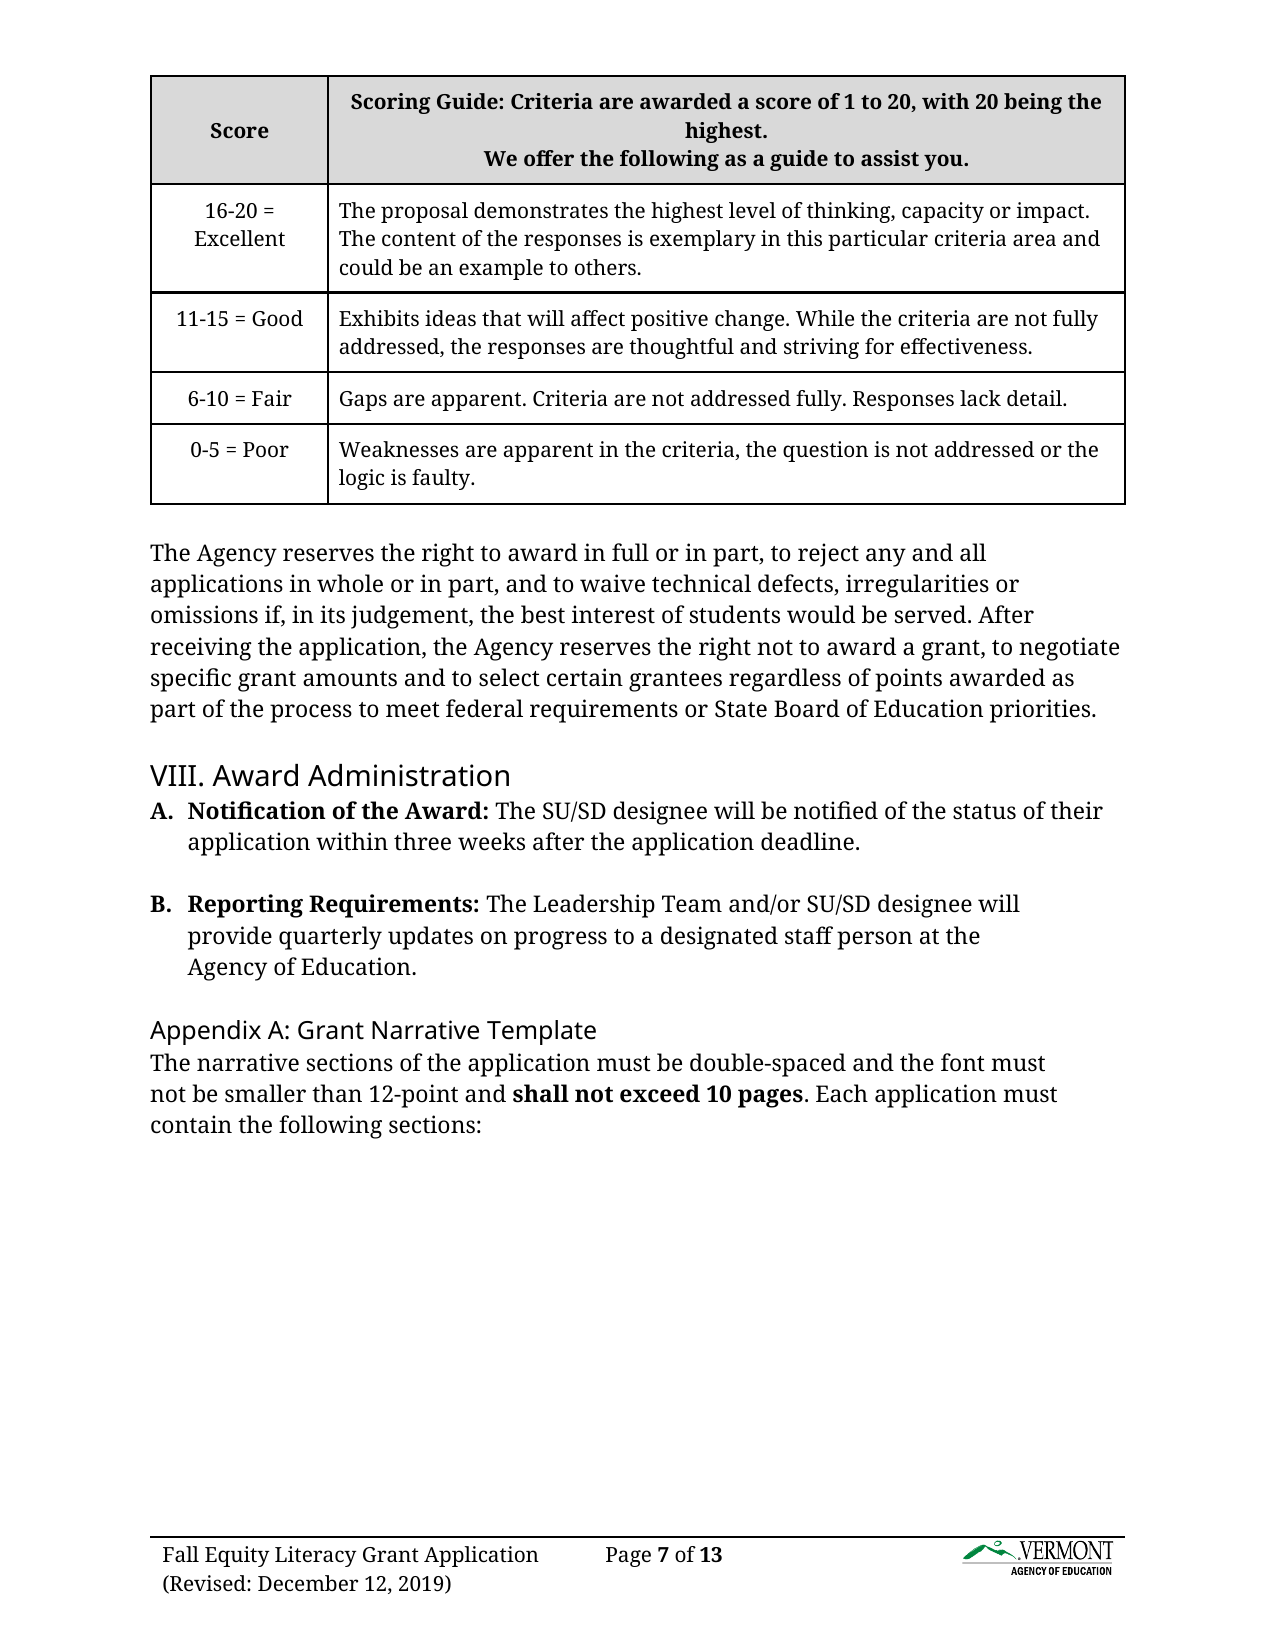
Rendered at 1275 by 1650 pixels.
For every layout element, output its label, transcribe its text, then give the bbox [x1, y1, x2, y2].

table_cell 0-5 = Poor [152, 425, 327, 502]
text The narrative sections of the application must be double-spaced and the font must not be smaller than 12-point and shall not exceed 10 pages. Each application must contain the following sections: [150, 1047, 1085, 1141]
table_header Scoring Guide: Criteria are awarded a score of 1 to 20, with 20 being the highest. We offer the following as a guide to assist you. [329, 77, 1124, 183]
list Notification of the Award: The SU/SD designee will be notified of the status of their application within three weeks after the application deadline. [150, 794, 1119, 857]
picture [962, 1540, 1114, 1579]
subtitle Appendix A: Grant Narrative Template [150, 1013, 1125, 1047]
table_cell 16-20 = Excellent [152, 185, 327, 291]
table_cell 6-10 = Fair [152, 373, 327, 423]
table_header Score [152, 77, 327, 183]
table_cell 11-15 = Good [152, 294, 327, 371]
table_cell Weaknesses are apparent in the criteria, the question is not addressed or the logic is faulty. [329, 425, 1124, 502]
table_cell The proposal demonstrates the highest level of thinking, capacity or impact. The content of the responses is exemplary in this particular criteria area and could be an example to others. [329, 185, 1124, 291]
table_cell Gaps are apparent. Criteria are not addressed fully. Responses lack detail. [329, 373, 1124, 423]
list Reporting Requirements: The Leadership Team and/or SU/SD designee will provide quarterly updates on progress to a designated staff person at the Agency of Education. [150, 888, 1063, 982]
text The Agency reserves the right to award in full or in part, to reject any and all applications in whole or in part, and to waive technical defects, irregularities or omissions if, in its judgement, the best interest of students would be served. After receiving the application, the Agency reserves the right not to award a grant, to negotiate specific grant amounts and to select certain grantees regardless of points awarded as part of the process to meet federal requirements or State Board of Education priorities. [150, 537, 1125, 724]
table_cell Exhibits ideas that will affect positive change. While the criteria are not fully addressed, the responses are thoughtful and striving for effectiveness. [329, 294, 1124, 371]
subtitle VIII. Award Administration [150, 755, 1125, 794]
